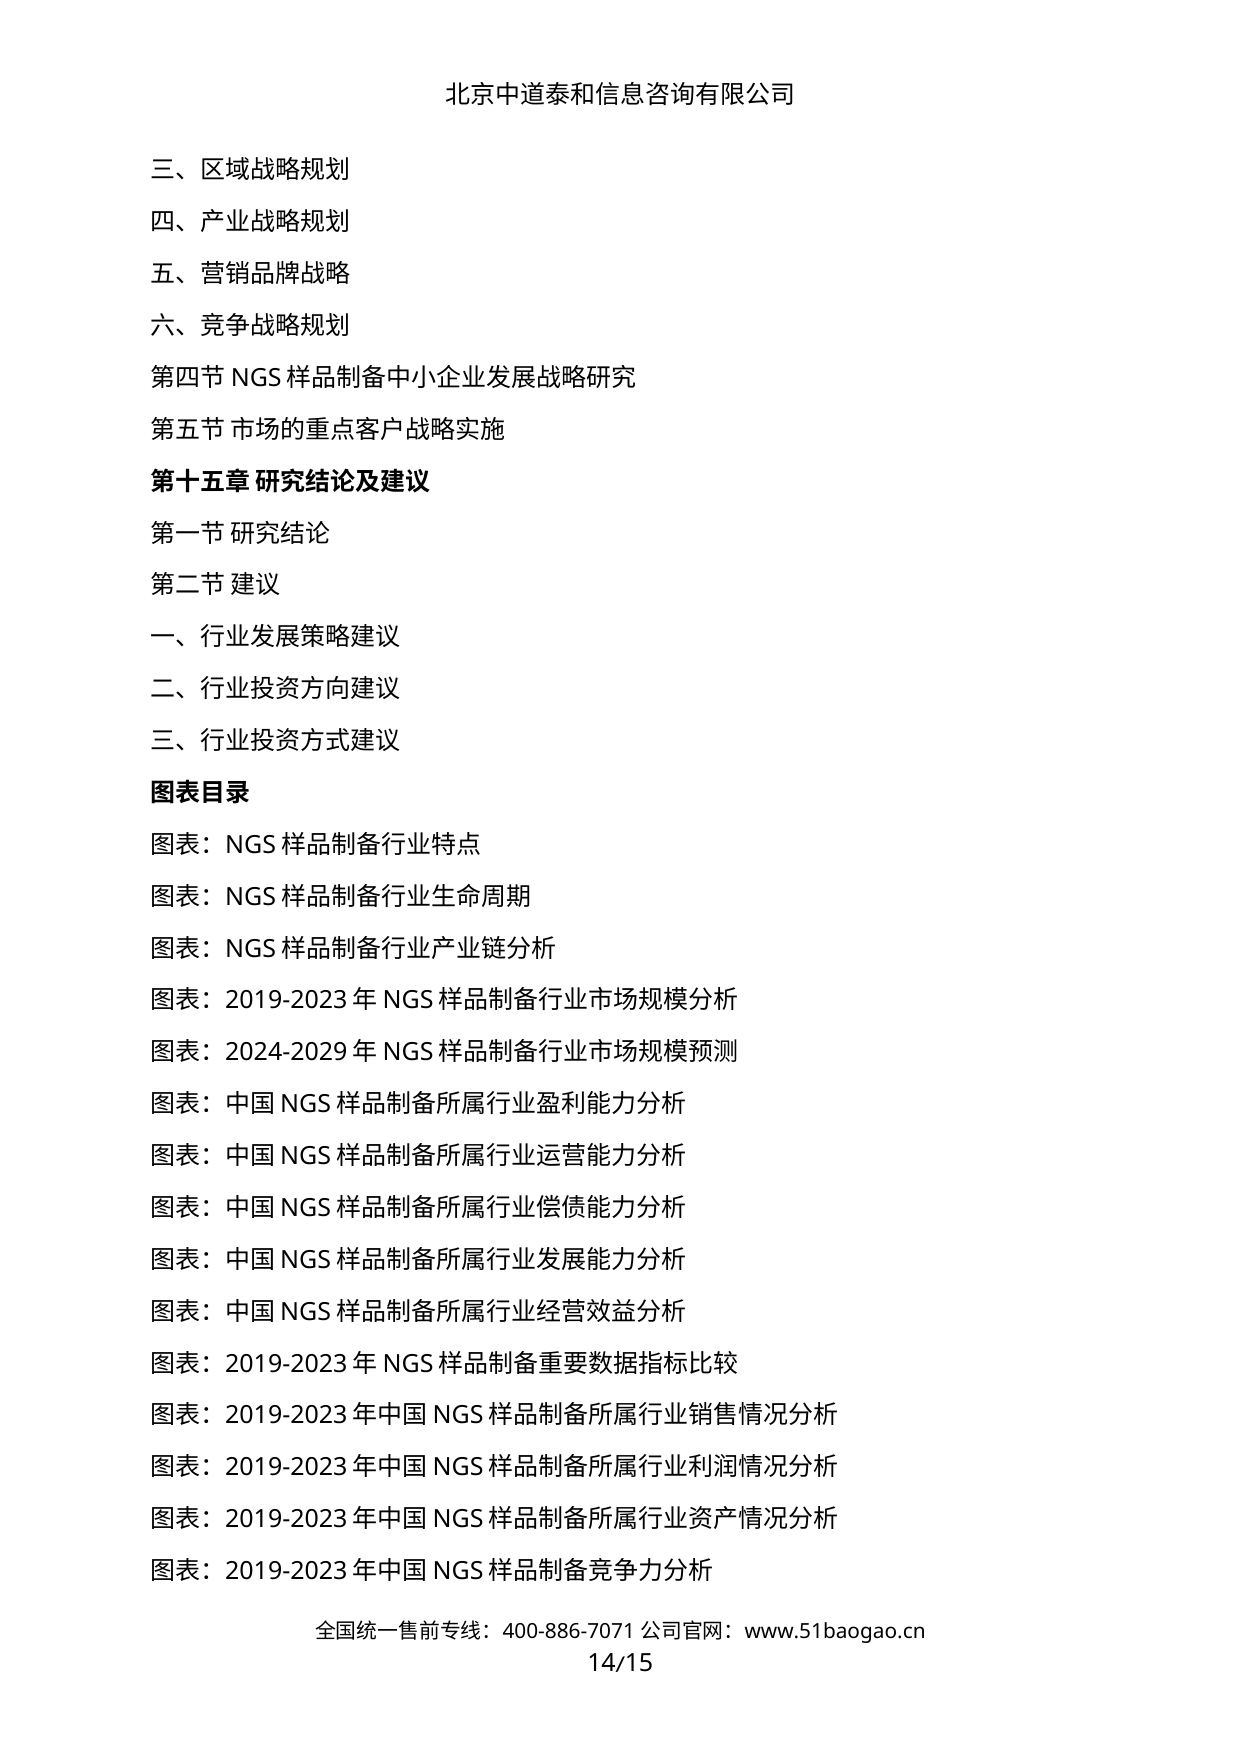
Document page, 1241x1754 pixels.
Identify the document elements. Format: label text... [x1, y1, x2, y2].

text 图表：中国NGS样品制备所属行业经营效益分析 [150, 1291, 1090, 1327]
text 图表：NGS样品制备行业特点 [150, 824, 1090, 861]
text 图表：NGS样品制备行业生命周期 [150, 876, 1090, 912]
text 图表：中国NGS样品制备所属行业偿债能力分析 [150, 1187, 1090, 1224]
text 第四节 NGS样品制备中小企业发展战略研究 [150, 357, 1090, 394]
text 第二节 建议 [150, 565, 1090, 601]
text 图表：中国NGS样品制备所属行业发展能力分析 [150, 1239, 1090, 1276]
text 六、竞争战略规划 [150, 306, 1090, 342]
text 图表：NGS样品制备行业产业链分析 [150, 928, 1090, 964]
text 图表：2019-2023年NGS样品制备重要数据指标比较 [150, 1343, 1090, 1379]
text 第五节 市场的重点客户战略实施 [150, 409, 1090, 446]
text 图表：2024-2029年NGS样品制备行业市场规模预测 [150, 1032, 1090, 1068]
text 二、行业投资方向建议 [150, 669, 1090, 705]
text 图表：2019-2023年中国NGS样品制备竞争力分析 [150, 1551, 1090, 1587]
text 五、营销品牌战略 [150, 254, 1090, 290]
text 第十五章 研究结论及建议 [150, 461, 1090, 497]
text 四、产业战略规划 [150, 202, 1090, 238]
text 图表：2019-2023年中国NGS样品制备所属行业资产情况分析 [150, 1499, 1090, 1535]
text 图表：中国NGS样品制备所属行业运营能力分析 [150, 1136, 1090, 1172]
text 图表：2019-2023年NGS样品制备行业市场规模分析 [150, 980, 1090, 1016]
text 第一节 研究结论 [150, 513, 1090, 549]
text 图表：2019-2023年中国NGS样品制备所属行业利润情况分析 [150, 1447, 1090, 1483]
text 图表：2019-2023年中国NGS样品制备所属行业销售情况分析 [150, 1395, 1090, 1431]
text 三、区域战略规划 [150, 150, 1090, 186]
text 图表目录 [150, 772, 1090, 809]
text 三、行业投资方式建议 [150, 721, 1090, 757]
text 一、行业发展策略建议 [150, 617, 1090, 653]
text 图表：中国NGS样品制备所属行业盈利能力分析 [150, 1084, 1090, 1120]
